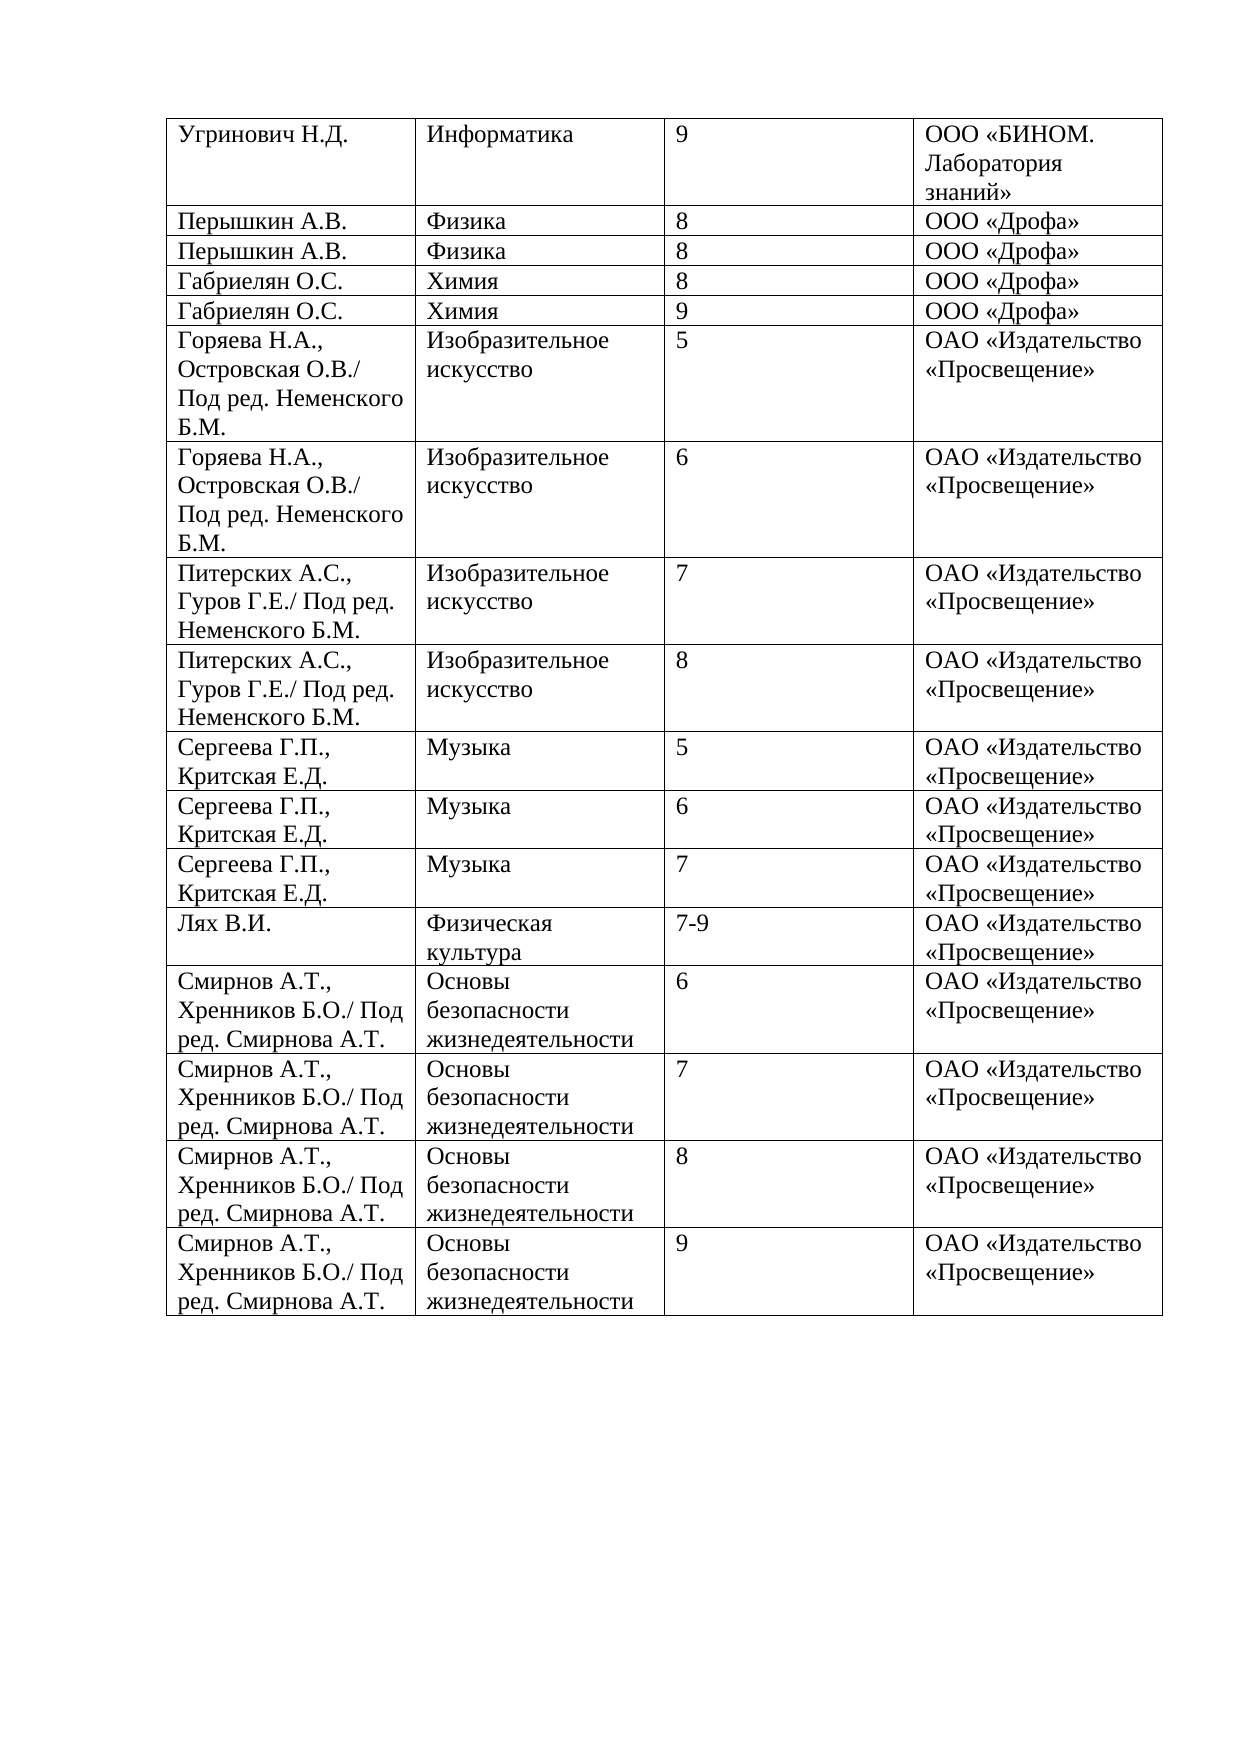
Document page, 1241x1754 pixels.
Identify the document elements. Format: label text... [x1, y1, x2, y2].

table_cell Физическая культура [416, 908, 664, 965]
table_cell 6 [665, 442, 913, 557]
table_cell 9 [665, 119, 913, 205]
table_cell Изобразительное искусство [416, 442, 664, 557]
table_cell Информатика [416, 119, 664, 205]
table_cell 9 [665, 296, 913, 324]
table_cell Смирнов А.Т., Хренников Б.О./ Под ред. Смирнова А.Т. [167, 1054, 415, 1140]
table_cell Химия [416, 296, 664, 324]
table_cell 6 [665, 791, 913, 848]
table_cell ООО «Дрофа» [914, 266, 1162, 295]
table_cell ОАО «Издательство «Просвещение» [914, 966, 1162, 1053]
table_cell 5 [665, 732, 913, 790]
table_cell Музыка [416, 732, 664, 790]
table_cell ОАО «Издательство «Просвещение» [914, 1228, 1162, 1314]
table_cell 6 [665, 966, 913, 1053]
table_cell ОАО «Издательство «Просвещение» [914, 558, 1162, 644]
table_cell ОАО «Издательство «Просвещение» [914, 1054, 1162, 1140]
table_cell Сергеева Г.П., Критская Е.Д. [167, 791, 415, 848]
table_cell Питерских А.С., Гуров Г.Е./ Под ред. Неменского Б.М. [167, 558, 415, 644]
table_cell 8 [665, 266, 913, 295]
table_cell Горяева Н.А., Островская О.В./ Под ред. Неменского Б.М. [167, 442, 415, 557]
table_cell Музыка [416, 849, 664, 907]
table_cell ОАО «Издательство «Просвещение» [914, 1141, 1162, 1227]
table_cell Угринович Н.Д. [167, 119, 415, 205]
table_cell ООО «Дрофа» [914, 296, 1162, 324]
table_cell ООО «Дрофа» [914, 206, 1162, 235]
table_cell Изобразительное искусство [416, 558, 664, 644]
table_cell Изобразительное искусство [416, 645, 664, 731]
table_cell Смирнов А.Т., Хренников Б.О./ Под ред. Смирнова А.Т. [167, 1228, 415, 1314]
table_cell Физика [416, 236, 664, 265]
table_cell Музыка [416, 791, 664, 848]
table_cell Основы безопасности жизнедеятельности [416, 1141, 664, 1227]
table_cell Габриелян О.С. [167, 296, 415, 324]
table_cell ОАО «Издательство «Просвещение» [914, 442, 1162, 557]
table_cell Основы безопасности жизнедеятельности [416, 1228, 664, 1314]
table_cell 8 [665, 645, 913, 731]
table_cell 9 [665, 1228, 913, 1314]
table_cell Физика [416, 206, 664, 235]
table_cell Питерских А.С., Гуров Г.Е./ Под ред. Неменского Б.М. [167, 645, 415, 731]
table_cell ООО «Дрофа» [914, 236, 1162, 265]
table_cell ОАО «Издательство «Просвещение» [914, 849, 1162, 907]
table_cell Смирнов А.Т., Хренников Б.О./ Под ред. Смирнова А.Т. [167, 1141, 415, 1227]
table_cell 8 [665, 206, 913, 235]
table_cell 5 [665, 326, 913, 441]
table_cell Сергеева Г.П., Критская Е.Д. [167, 849, 415, 907]
table_cell ОАО «Издательство «Просвещение» [914, 908, 1162, 965]
table_cell Основы безопасности жизнедеятельности [416, 1054, 664, 1140]
table_cell Смирнов А.Т., Хренников Б.О./ Под ред. Смирнова А.Т. [167, 966, 415, 1053]
table_cell Габриелян О.С. [167, 266, 415, 295]
table_cell 8 [665, 1141, 913, 1227]
table_cell 8 [665, 236, 913, 265]
table_cell ОАО «Издательство «Просвещение» [914, 645, 1162, 731]
table_cell Перышкин А.В. [167, 236, 415, 265]
table_cell Лях В.И. [167, 908, 415, 965]
table_cell ОАО «Издательство «Просвещение» [914, 326, 1162, 441]
table_cell 7 [665, 849, 913, 907]
table_cell Сергеева Г.П., Критская Е.Д. [167, 732, 415, 790]
table_cell 7 [665, 1054, 913, 1140]
table_cell ОАО «Издательство «Просвещение» [914, 791, 1162, 848]
table_cell 7 [665, 558, 913, 644]
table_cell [914, 119, 1162, 205]
table_cell Изобразительное искусство [416, 326, 664, 441]
table_cell 7-9 [665, 908, 913, 965]
table_cell Горяева Н.А., Островская О.В./ Под ред. Неменского Б.М. [167, 326, 415, 441]
table_cell ОАО «Издательство «Просвещение» [914, 732, 1162, 790]
table_cell Химия [416, 266, 664, 295]
table_cell Основы безопасности жизнедеятельности [416, 966, 664, 1053]
table_cell Перышкин А.В. [167, 206, 415, 235]
